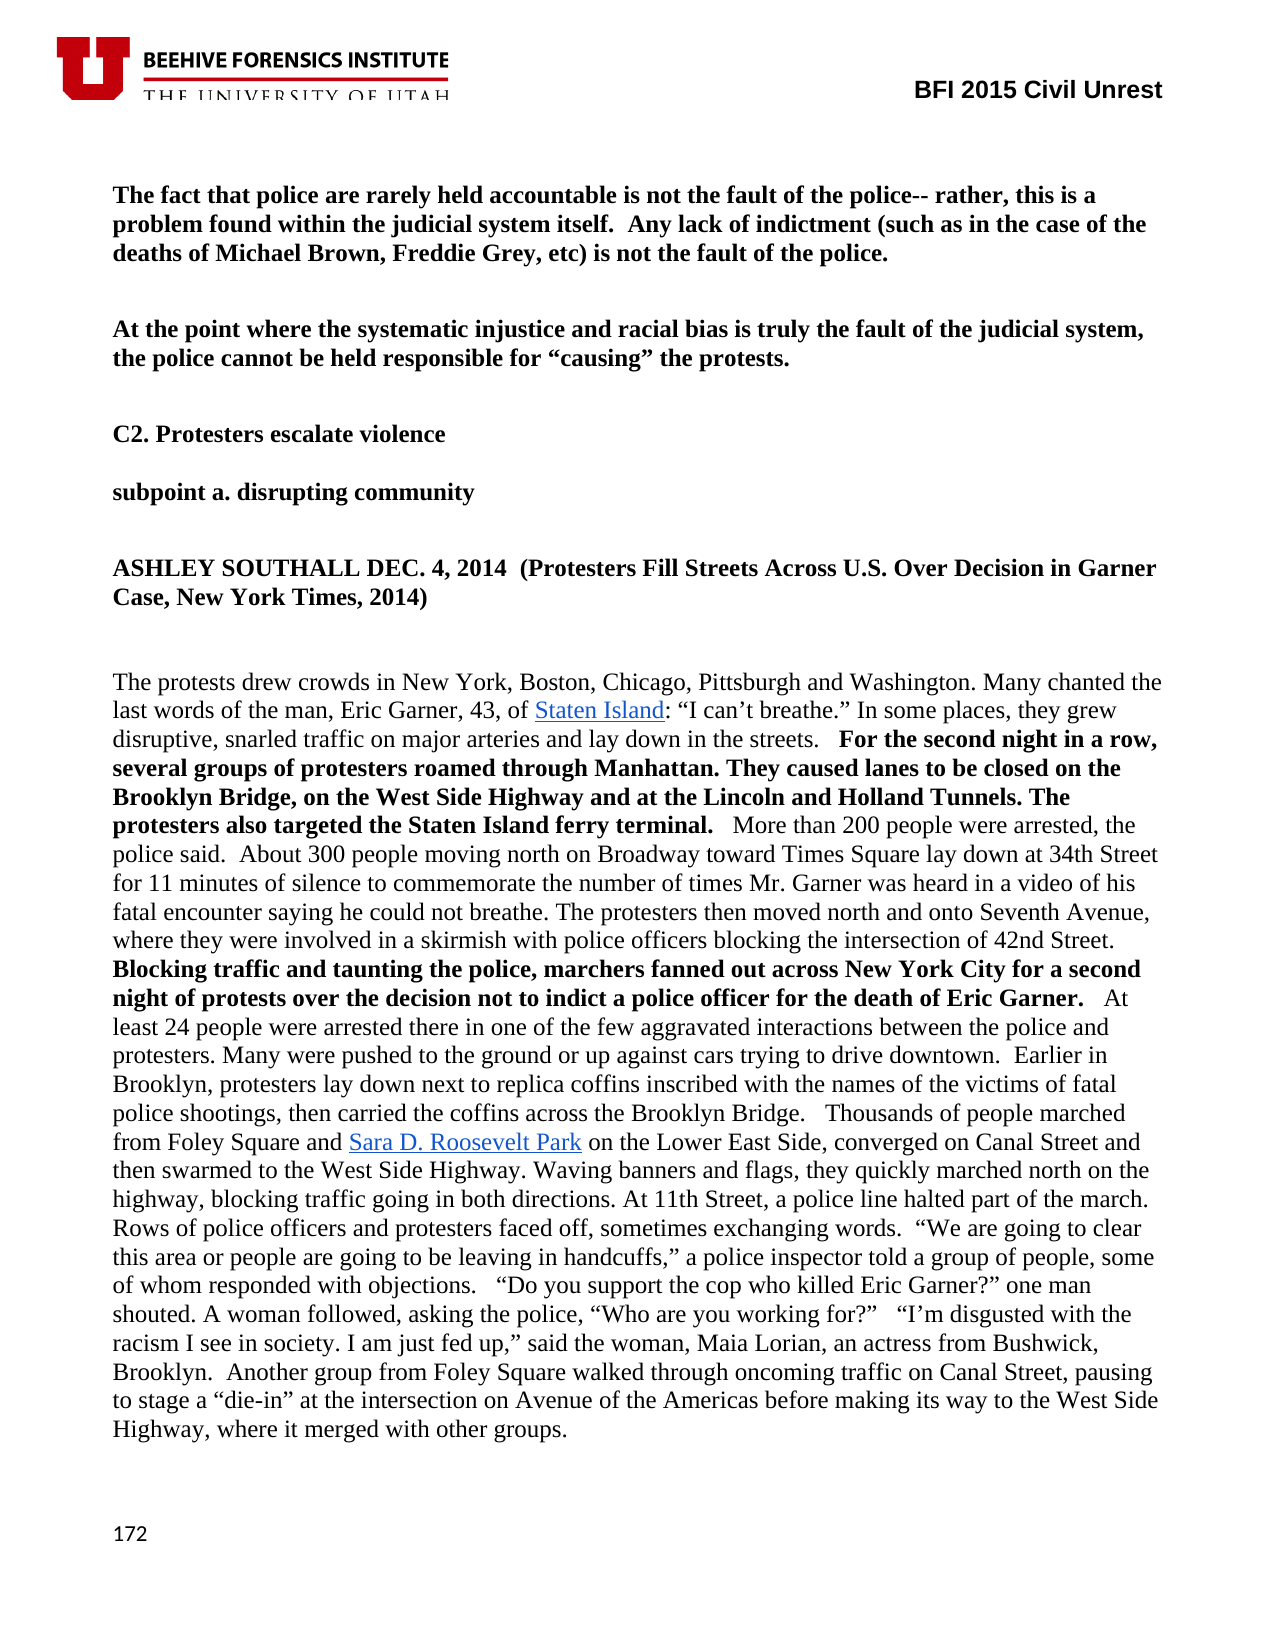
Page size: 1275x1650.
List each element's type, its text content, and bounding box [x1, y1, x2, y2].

picture [56, 37, 449, 100]
text At the point where the systematic injustice and racial bias is truly the fault of the judicial system, the police cannot be held responsible for “causing” the protests. [112, 314, 1162, 372]
text The protests drew crowds in New York, Boston, Chicago, Pittsburgh and Washington. Many chanted the last words of the man, Eric Garner, 43, of Staten Island: “I can’t breathe.” In some places, they grew disruptive, snarled traffic on major arteries and lay down in the streets. For the second night in a row, several groups of protesters roamed through Manhattan. They caused lanes to be closed on the Brooklyn Bridge, on the West Side Highway and at the Lincoln and Holland Tunnels. The protesters also targeted the Staten Island ferry terminal. More than 200 people were arrested, the police said. About 300 people moving north on Broadway toward Times Square lay down at 34th Street for 11 minutes of silence to commemorate the number of times Mr. Garner was heard in a video of his fatal encounter saying he could not breathe. The protesters then moved north and onto Seventh Avenue, where they were involved in a skirmish with police officers blocking the intersection of 42nd Street. Blocking traffic and taunting the police, marchers fanned out across New York City for a second night of protests over the decision not to indict a police officer for the death of Eric Garner. At least 24 people were arrested there in one of the few aggravated interactions between the police and protesters. Many were pushed to the ground or up against cars trying to drive downtown. Earlier in Brooklyn, protesters lay down next to replica coffins inscribed with the names of the victims of fatal police shootings, then carried the coffins across the Brooklyn Bridge. Thousands of people marched from Foley Square and Sara D. Roosevelt Park on the Lower East Side, converged on Canal Street and then swarmed to the West Side Highway. Waving banners and flags, they quickly marched north on the highway, blocking traffic going in both directions. At 11th Street, a police line halted part of the march. Rows of police officers and protesters faced off, sometimes exchanging words. “We are going to clear this area or people are going to be leaving in handcuffs,” a police inspector told a group of people, some of whom responded with objections. “Do you support the cop who killed Eric Garner?” one man shouted. A woman followed, asking the police, “Who are you working for?” “I’m disgusted with the racism I see in society. I am just fed up,” said the woman, Maia Lorian, an actress from Bushwick, Brooklyn. Another group from Foley Square walked through oncoming traffic on Canal Street, pausing to stage a “die-in” at the intersection on Avenue of the Americas before making its way to the West Side Highway, where it merged with other groups. [112, 667, 1162, 1443]
text C2. Protesters escalate violence [112, 419, 1162, 448]
text ASHLEY SOUTHALL DEC. 4, 2014 (Protesters Fill Streets Across U.S. Over Decision in Garner Case, New York Times, 2014) [112, 553, 1162, 611]
text The fact that police are rarely held accountable is not the fault of the police-- rather, this is a problem found within the judicial system itself. Any lack of indictment (such as in the case of the deaths of Michael Brown, Freddie Grey, etc) is not the fault of the police. [112, 180, 1162, 266]
text subpoint a. disrupting community [112, 477, 1162, 506]
